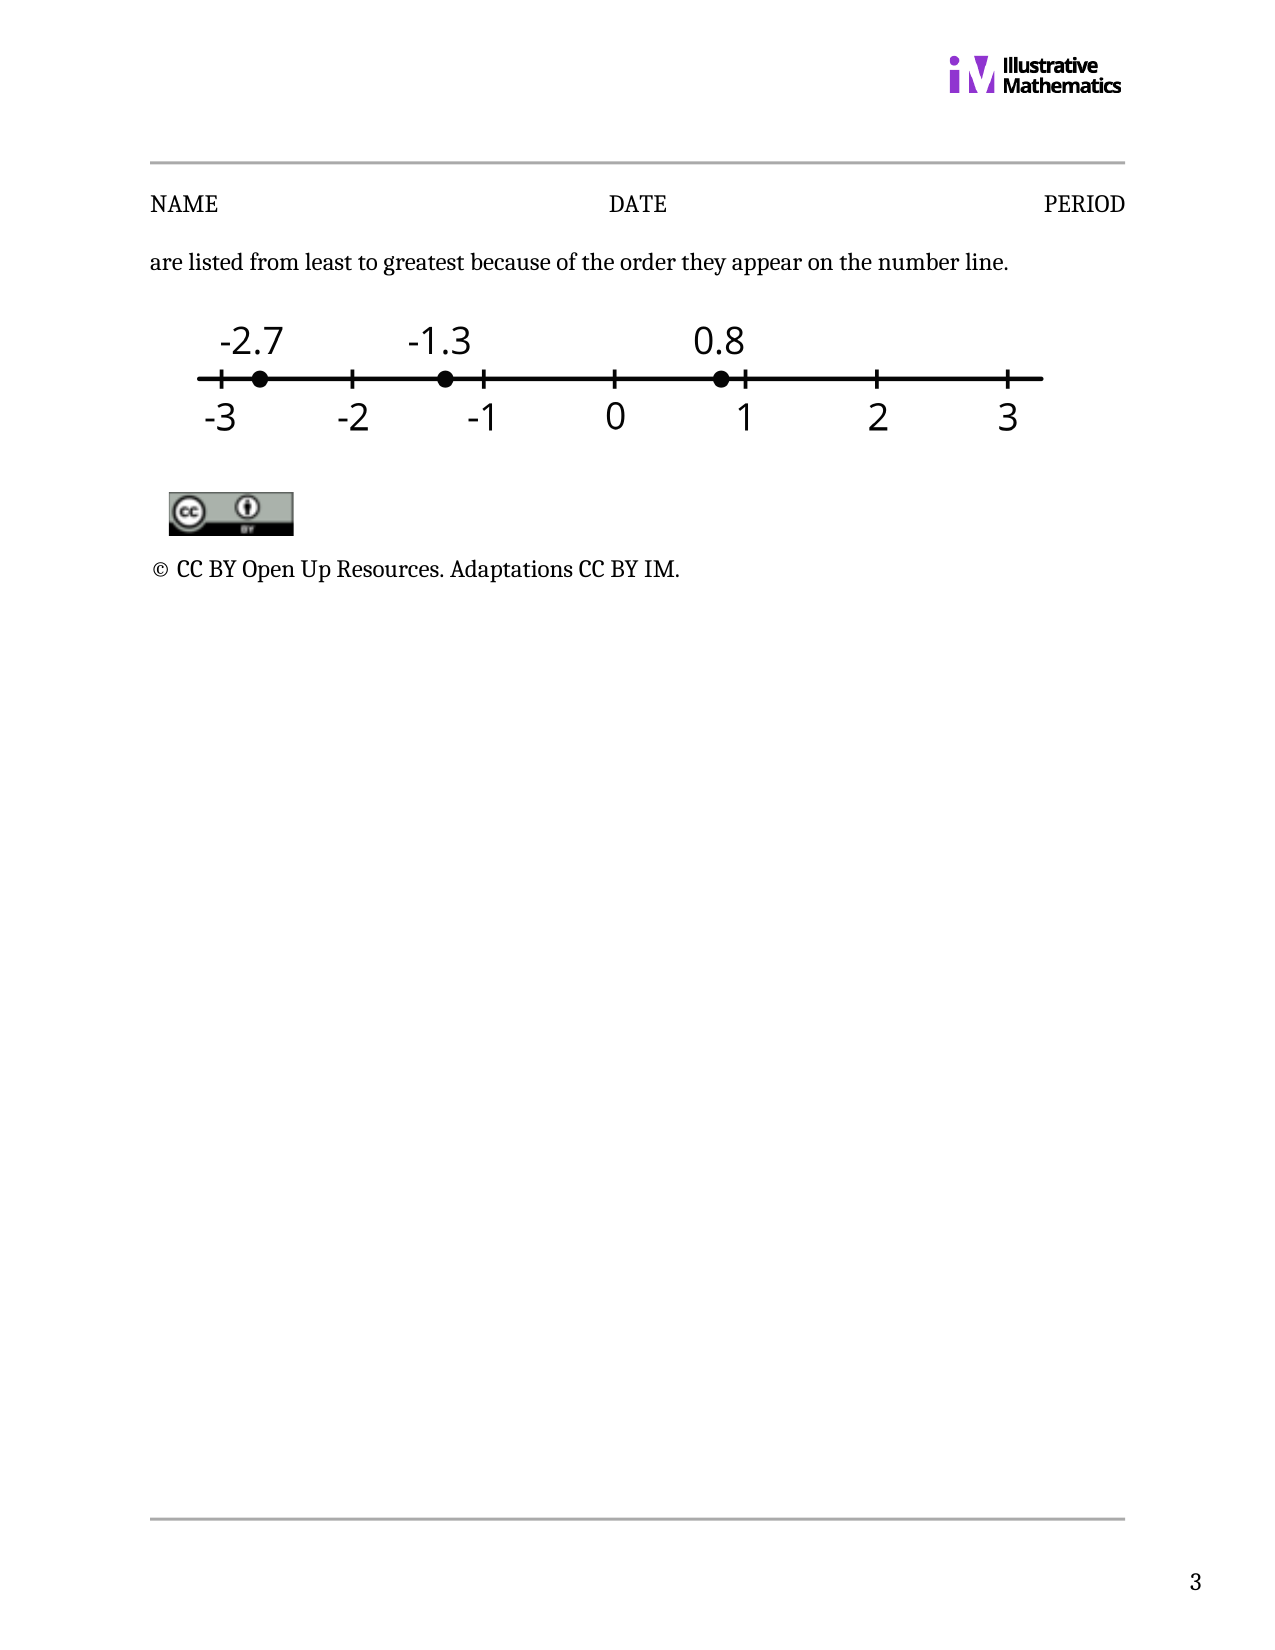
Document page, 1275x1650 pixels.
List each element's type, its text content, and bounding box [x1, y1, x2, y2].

text are listed from least to greatest because of the order they appear on the number line. [150, 247, 1125, 276]
picture [949, 55, 1121, 93]
text © CC BY Open Up Resources. Adaptations CC BY IM. [150, 555, 1125, 583]
picture [168, 295, 1075, 474]
picture [168, 492, 294, 536]
